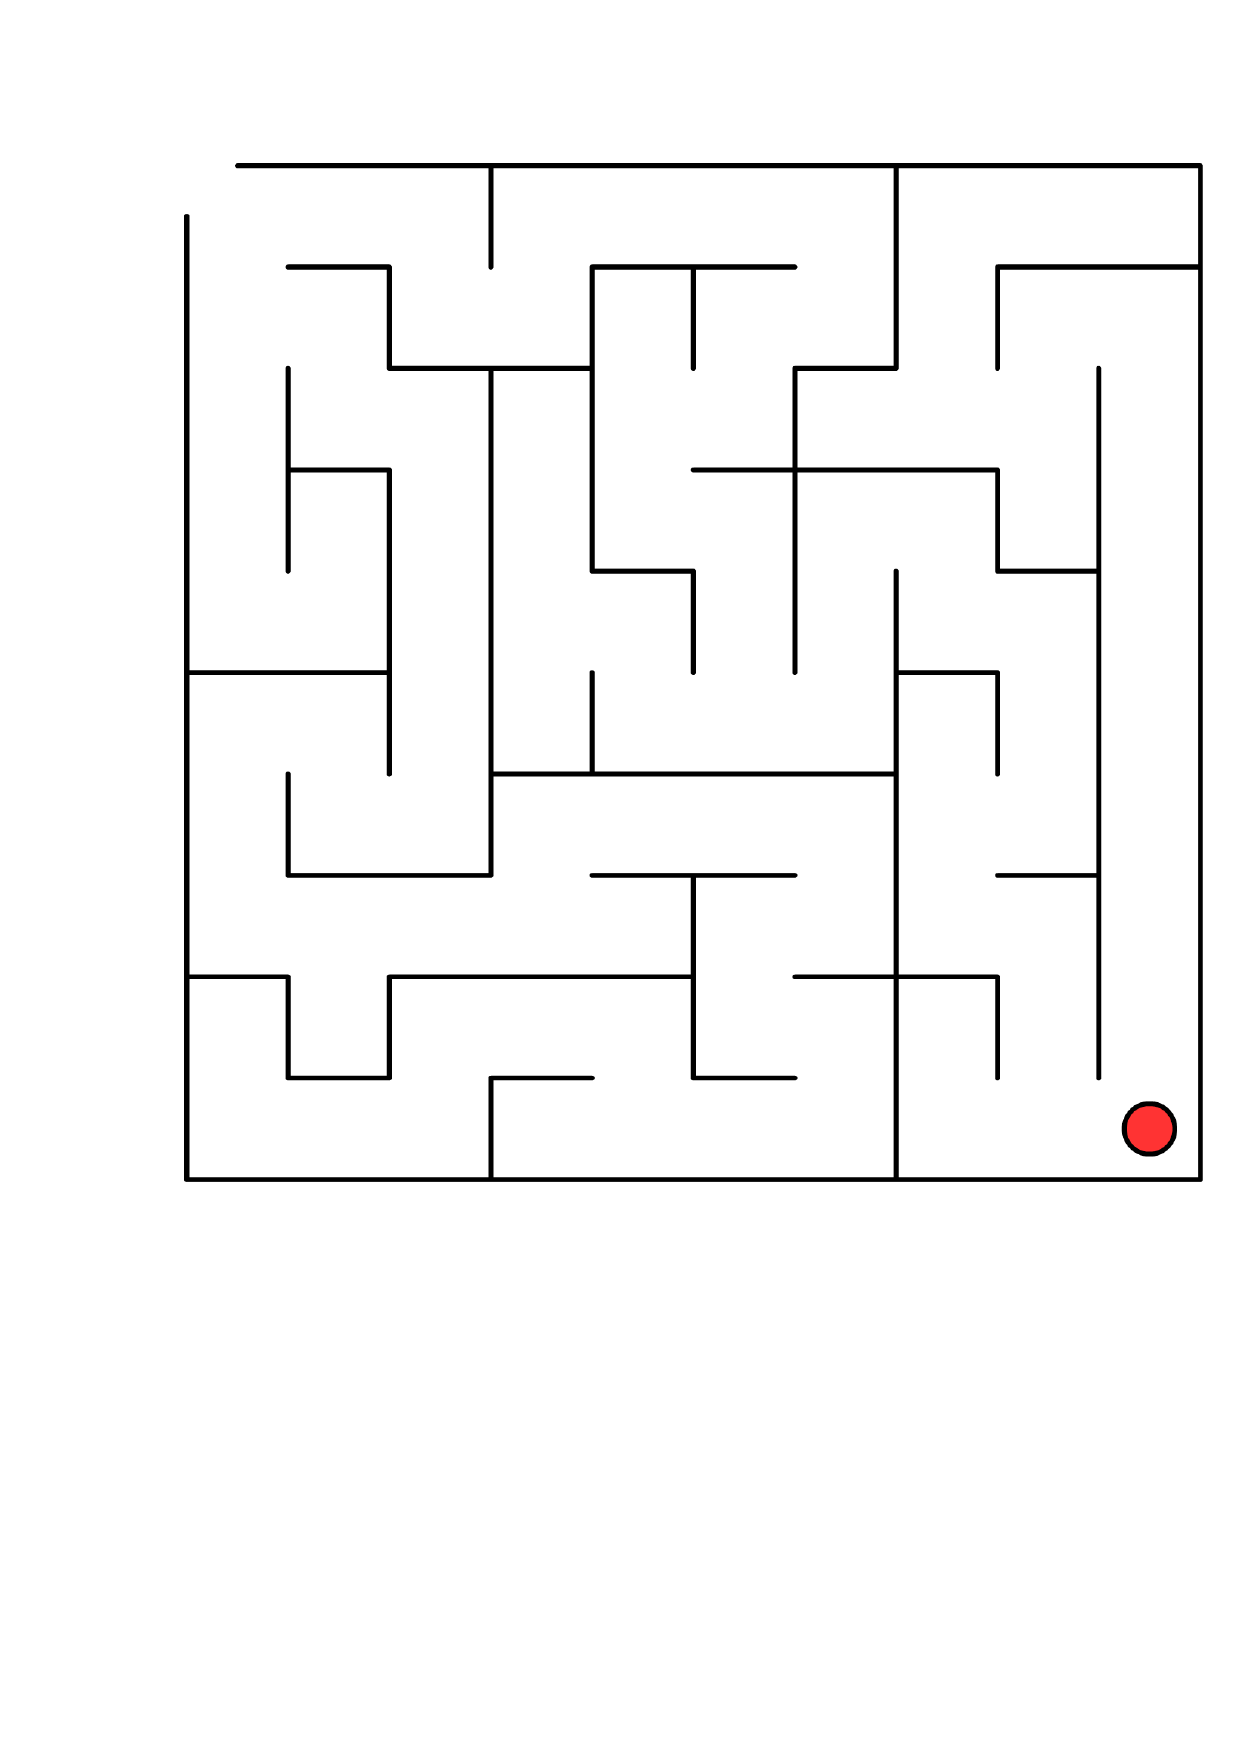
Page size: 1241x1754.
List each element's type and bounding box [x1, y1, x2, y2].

picture [147, 147, 1238, 1320]
